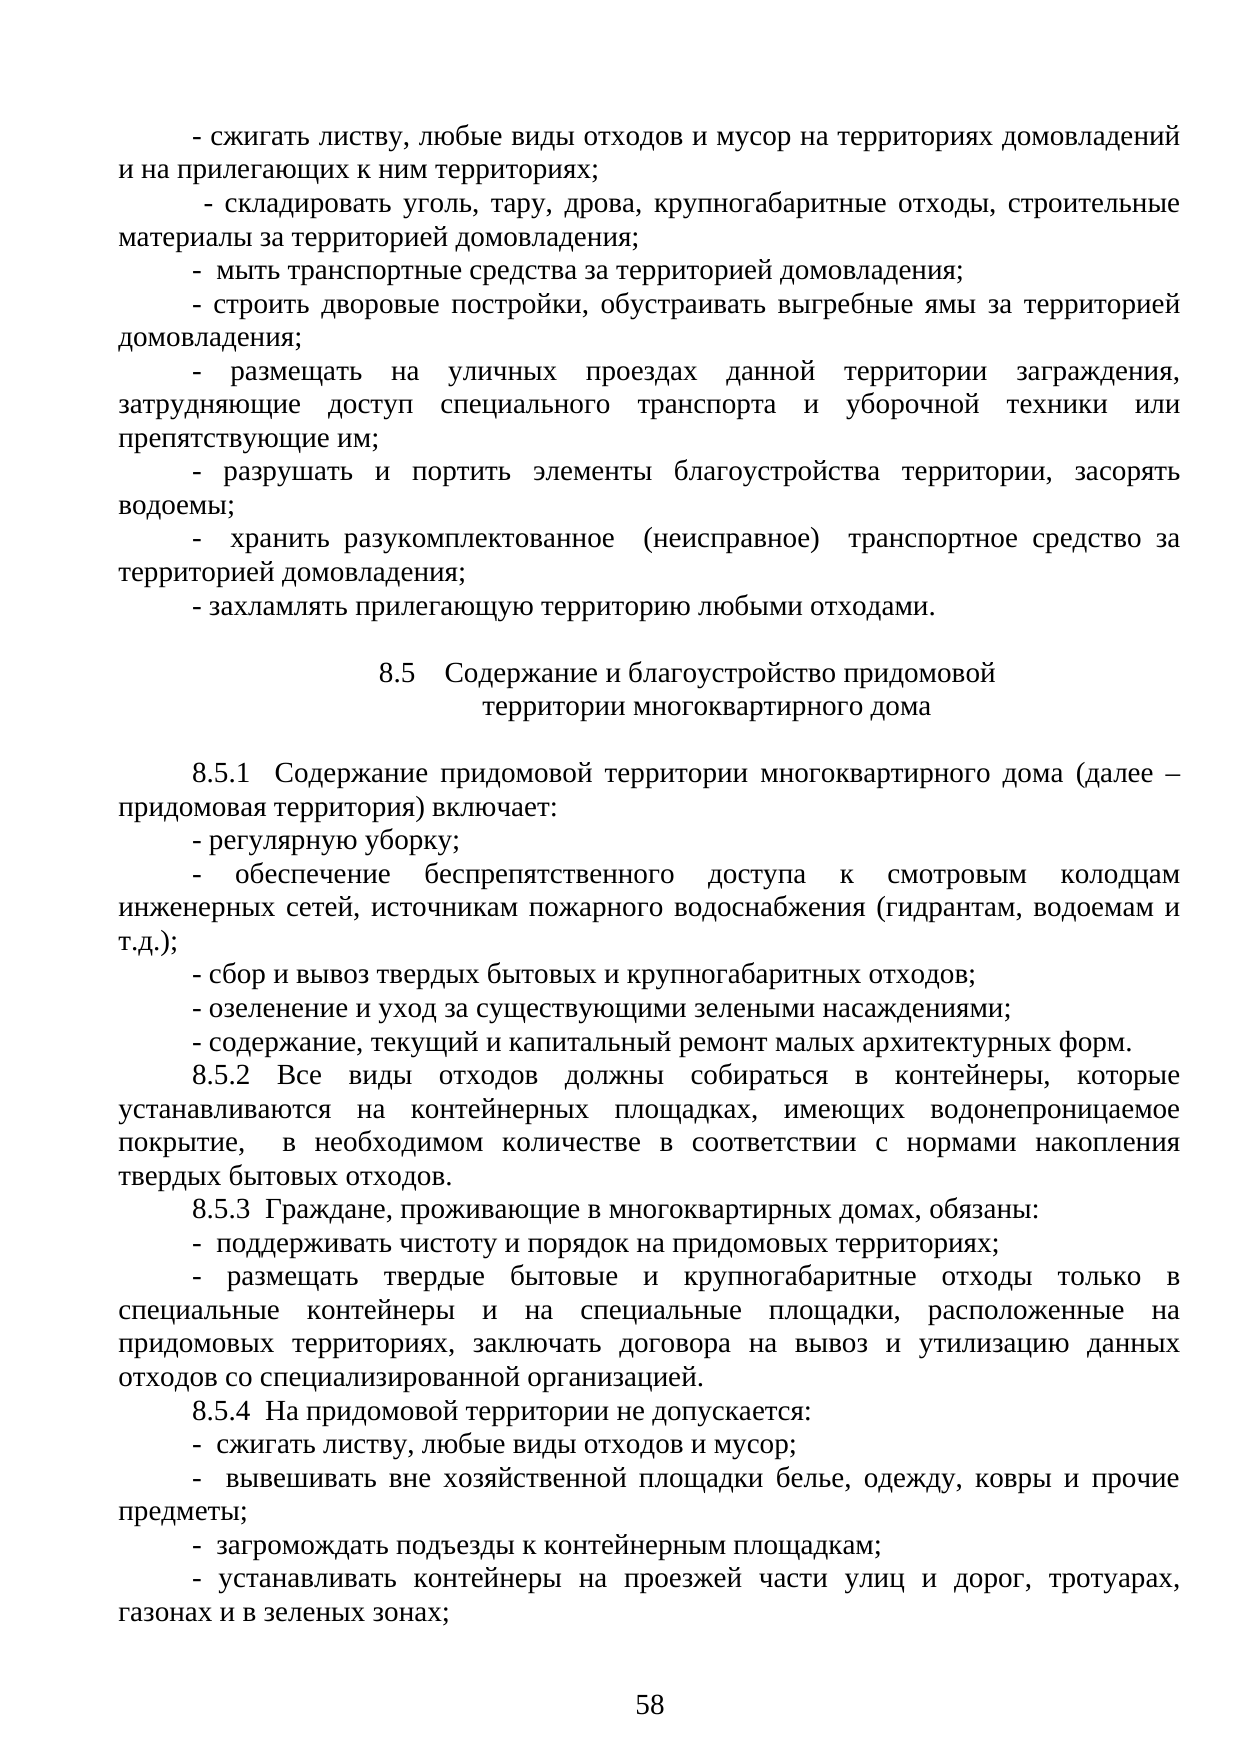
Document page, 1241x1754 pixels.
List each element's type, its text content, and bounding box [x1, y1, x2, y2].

text - регулярную уборку; [118, 822, 1181, 856]
text - загромождать подъезды к контейнерным площадкам; [118, 1527, 1181, 1560]
text - хранить разукомплектованное (неисправное) транспортное средство за территорией домовладения; [118, 521, 1181, 588]
text - сжигать листву, любые виды отходов и мусор на территориях домовладений и на прилегающих к ним территориях; [118, 118, 1181, 185]
text - устанавливать контейнеры на проезжей части улиц и дорог, тротуарах, газонах и в зеленых зонах; [118, 1560, 1181, 1627]
text 8.5.1 Содержание придомовой территории многоквартирного дома (далее – придомовая территория) включает: [118, 755, 1181, 822]
text - сжигать листву, любые виды отходов и мусор; [118, 1426, 1181, 1460]
text - разрушать и портить элементы благоустройства территории, засорять водоемы; [118, 453, 1181, 521]
text 8.5.4 На придомовой территории не допускается: [118, 1393, 1181, 1426]
list территории многоквартирного дома [232, 688, 1181, 722]
text - захламлять прилегающую территорию любыми отходами. [118, 588, 1181, 621]
text - строить дворовые постройки, обустраивать выгребные ямы за территорией домовладения; [118, 286, 1181, 353]
text - размещать на уличных проездах данной территории заграждения, затрудняющие доступ специального транспорта и уборочной техники или препятствующие им; [118, 353, 1181, 453]
text - сбор и вывоз твердых бытовых и крупногабаритных отходов; [118, 957, 1181, 990]
text 8.5.2 Все виды отходов должны собираться в контейнеры, которые устанавливаются на контейнерных площадках, имеющих водонепроницаемое покрытие, в необходимом количестве в соответствии с нормами накопления твердых бытовых отходов. [118, 1057, 1181, 1191]
text - обеспечение беспрепятственного доступа к смотровым колодцам инженерных сетей, источникам пожарного водоснабжения (гидрантам, водоемам и т.д.); [118, 856, 1181, 957]
text 8.5 Содержание и благоустройство придомовой [193, 655, 1181, 688]
text - мыть транспортные средства за территорией домовладения; [118, 252, 1181, 286]
text - озеленение и уход за существующими зелеными насаждениями; [118, 990, 1181, 1024]
text 8.5.3 Граждане, проживающие в многоквартирных домах, обязаны: [118, 1191, 1181, 1225]
text - размещать твердые бытовые и крупногабаритные отходы только в специальные контейнеры и на специальные площадки, расположенные на придомовых территориях, заключать договора на вывоз и утилизацию данных отходов со специализированной организацией. [118, 1258, 1181, 1393]
text - содержание, текущий и капитальный ремонт малых архитектурных форм. [118, 1024, 1181, 1057]
text - поддерживать чистоту и порядок на придомовых территориях; [118, 1225, 1181, 1258]
text - складировать уголь, тару, дрова, крупногабаритные отходы, строительные материалы за территорией домовладения; [118, 185, 1181, 252]
text - вывешивать вне хозяйственной площадки белье, одежду, ковры и прочие предметы; [118, 1460, 1181, 1527]
